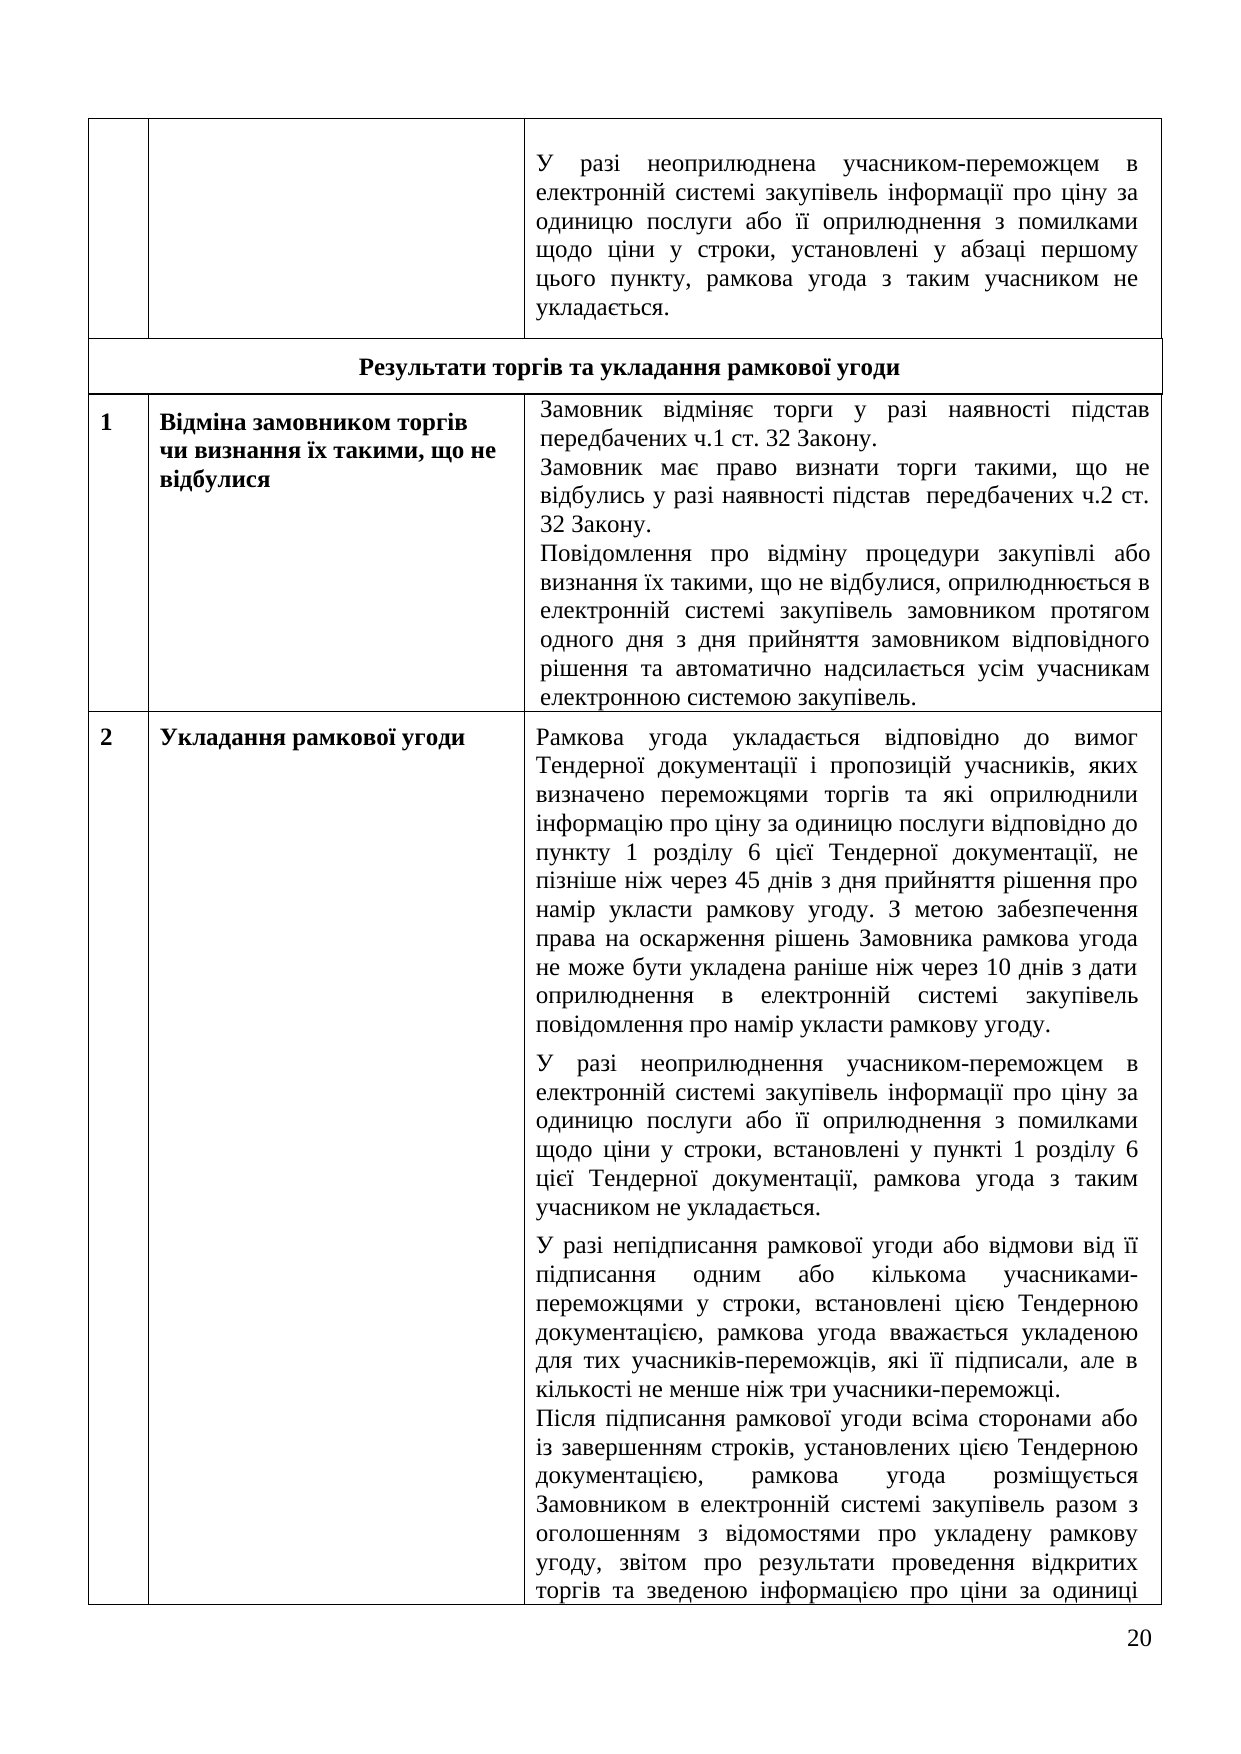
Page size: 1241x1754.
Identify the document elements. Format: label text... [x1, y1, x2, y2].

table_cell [149, 712, 524, 1604]
table_cell 1 [89, 395, 148, 711]
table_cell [525, 119, 1161, 337]
table_cell 1 [89, 119, 148, 337]
table_cell 2 [89, 712, 148, 1604]
table_cell Результати торгів та укладання рамкової угоди [89, 339, 1162, 393]
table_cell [149, 119, 524, 337]
table_cell Відміна замовником торгів чи визнання їх такими, що не відбулися [149, 395, 524, 711]
table_cell Замовник відміняє торги у разі наявності підстав передбачених ч.1 ст. 32 Закону. Замовник має право визнати торги такими, що не відбулись у разі наявності підстав передбачених ч.2 ст. 32 Закону. Повідомлення про відміну процедури закупівлі або визнання їх такими, що не відбулися, оприлюднюється в електронній системі закупівель замовником протягом одного дня з дня прийняття замовником відповідного рішення та автоматично надсилається усім учасникам електронною системою закупівель. [525, 395, 1161, 711]
